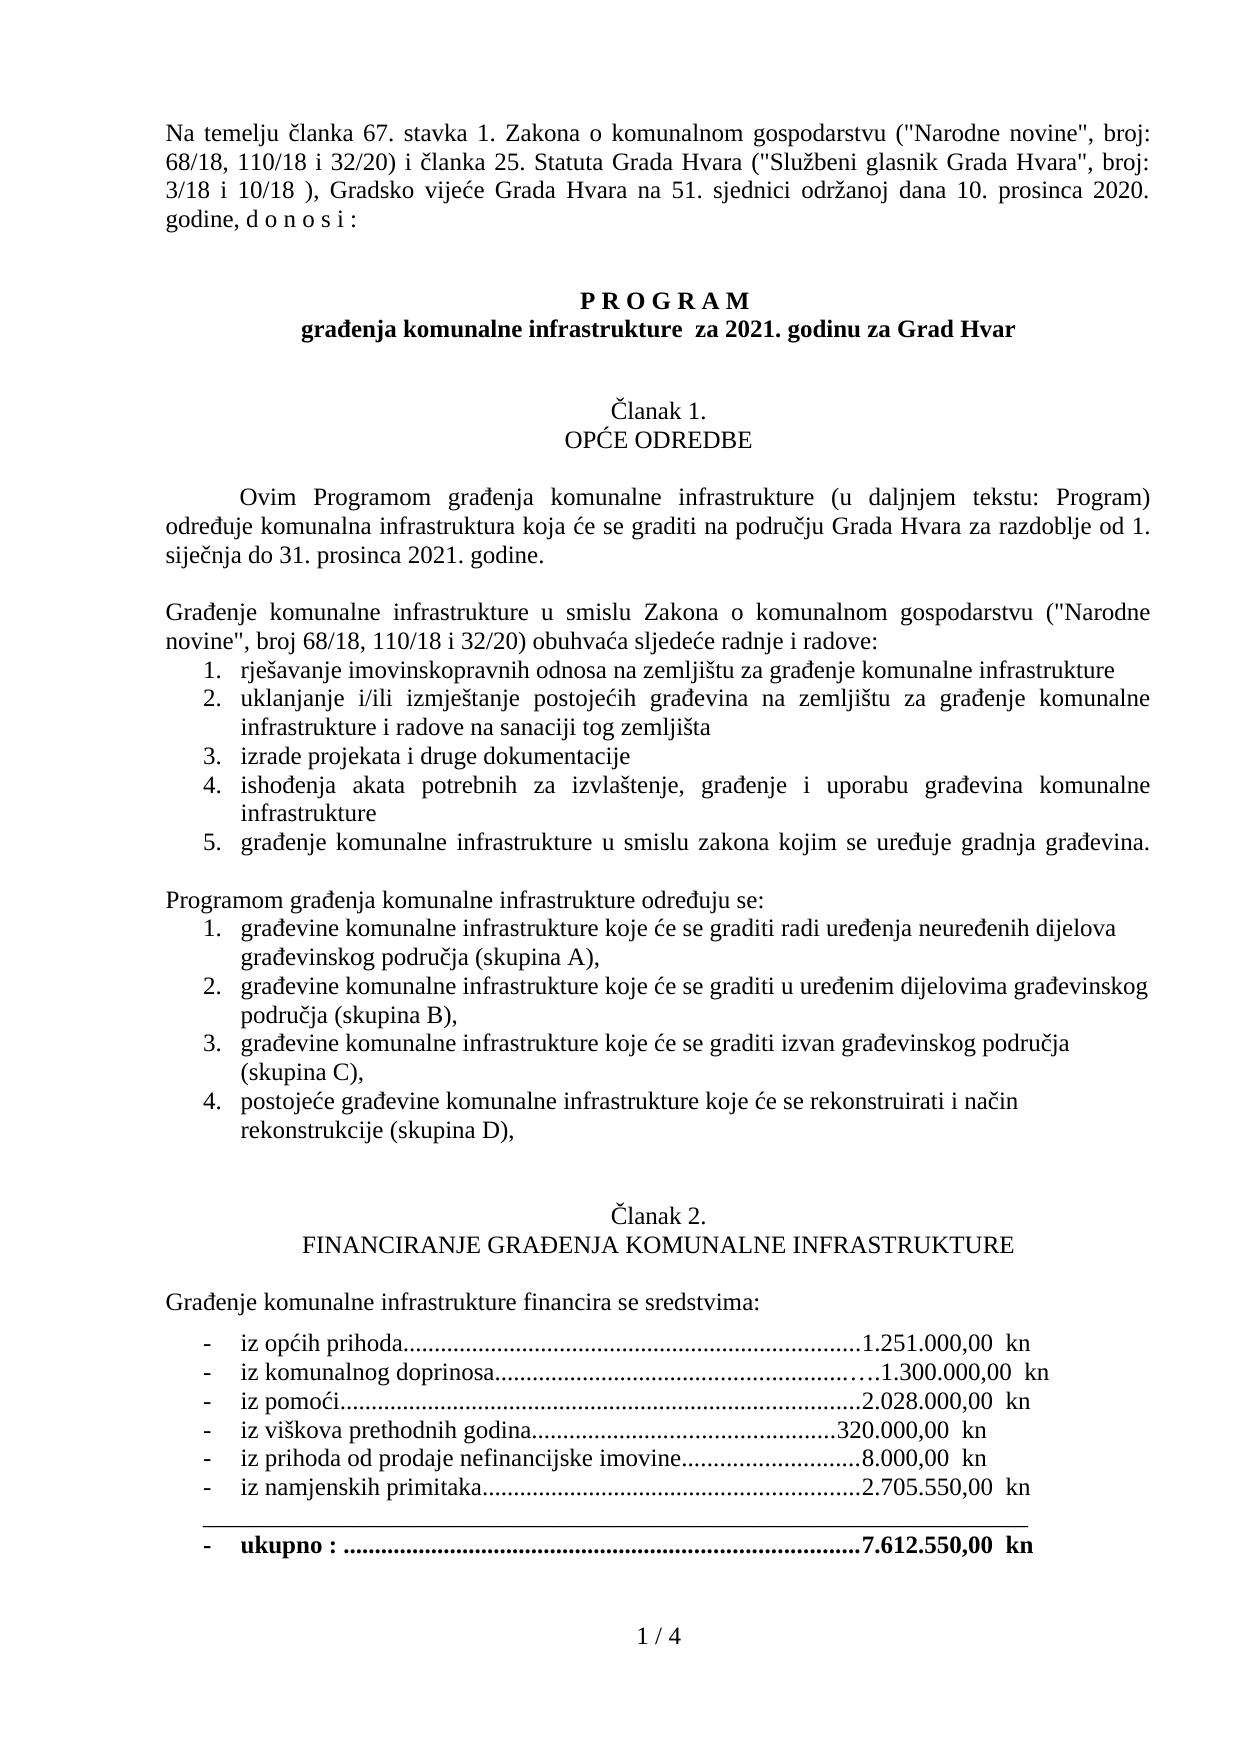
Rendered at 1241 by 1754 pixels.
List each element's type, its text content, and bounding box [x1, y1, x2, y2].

text Na temelju članka 67. stavka 1. Zakona o komunalnom gospodarstvu ("Narodne novine", broj: 68/18, 110/18 i 32/20) i članka 25. Statuta Grada Hvara ("Službeni glasnik Grada Hvara", broj: 3/18 i 10/18 ), Gradsko vijeće Grada Hvara na 51. sjednici održanoj dana 10. prosinca 2020. godine, d o n o s i : [165, 118, 1152, 233]
text Građenje komunalne infrastrukture u smislu Zakona o komunalnom gospodarstvu ("Narodne novine", broj 68/18, 110/18 i 32/20) obuhvaća sljedeće radnje i radove: [165, 597, 1152, 655]
list iz općih prihoda 1.251.000,00 kn [203, 1328, 1152, 1357]
text Programom građenja komunalne infrastrukture određuju se: [165, 885, 1152, 913]
list postojeće građevine komunalne infrastrukture koje će se rekonstruirati i način rekonstrukcije (skupina D), [203, 1086, 1152, 1143]
list građevine komunalne infrastrukture koje će se graditi u uređenim dijelovima građevinskog područja (skupina B), [203, 971, 1152, 1028]
text Građenje komunalne infrastrukture financira se sredstvima: [165, 1287, 1152, 1316]
list rješavanje imovinskopravnih odnosa na zemljištu za građenje komunalne infrastrukture [203, 655, 1152, 683]
list iz pomoći 2.028.000,00 kn [203, 1386, 1152, 1415]
list iz viškova prethodnih godina 320.000,00 kn [203, 1415, 1152, 1443]
list ishođenja akata potrebnih za izvlaštenje, građenje i uporabu građevina komunalne infrastrukture [203, 770, 1152, 827]
text Članak 2. [165, 1201, 1152, 1230]
text OPĆE ODREDBE [165, 425, 1152, 453]
list uklanjanje i/ili izmještanje postojećih građevina na zemljištu za građenje komunalne infrastrukture i radove na sanaciji tog zemljišta [203, 683, 1152, 741]
list ukupno : 7.612.550,00 kn [203, 1530, 1152, 1558]
text P R O G R A M [165, 286, 1152, 314]
list iz komunalnog doprinosa ….1.300.000,00 kn [203, 1357, 1152, 1386]
list izrade projekata i druge dokumentacije [203, 741, 1152, 770]
text Ovim Programom građenja komunalne infrastrukture (u daljnjem tekstu: Program) određuje komunalna infrastruktura koja će se graditi na području Grada Hvara za razdoblje od 1. siječnja do 31. prosinca 2021. godine. [165, 482, 1152, 568]
text Članak 1. [165, 396, 1152, 425]
list građevine komunalne infrastrukture koje će se graditi izvan građevinskog područja (skupina C), [203, 1028, 1152, 1086]
text __________________________________________________________________ [203, 1501, 1152, 1530]
text FINANCIRANJE GRAĐENJA KOMUNALNE INFRASTRUKTURE [165, 1230, 1152, 1258]
list građevine komunalne infrastrukture koje će se graditi radi uređenja neuređenih dijelova građevinskog područja (skupina A), [203, 913, 1152, 971]
list građenje komunalne infrastrukture u smislu zakona kojim se uređuje gradnja građevina. [203, 827, 1152, 885]
list iz namjenskih primitaka 2.705.550,00 kn [203, 1472, 1152, 1501]
text građenja komunalne infrastrukture za 2021. godinu za Grad Hvar [165, 314, 1152, 343]
list iz prihoda od prodaje nefinancijske imovine 8.000,00 kn [203, 1443, 1152, 1472]
